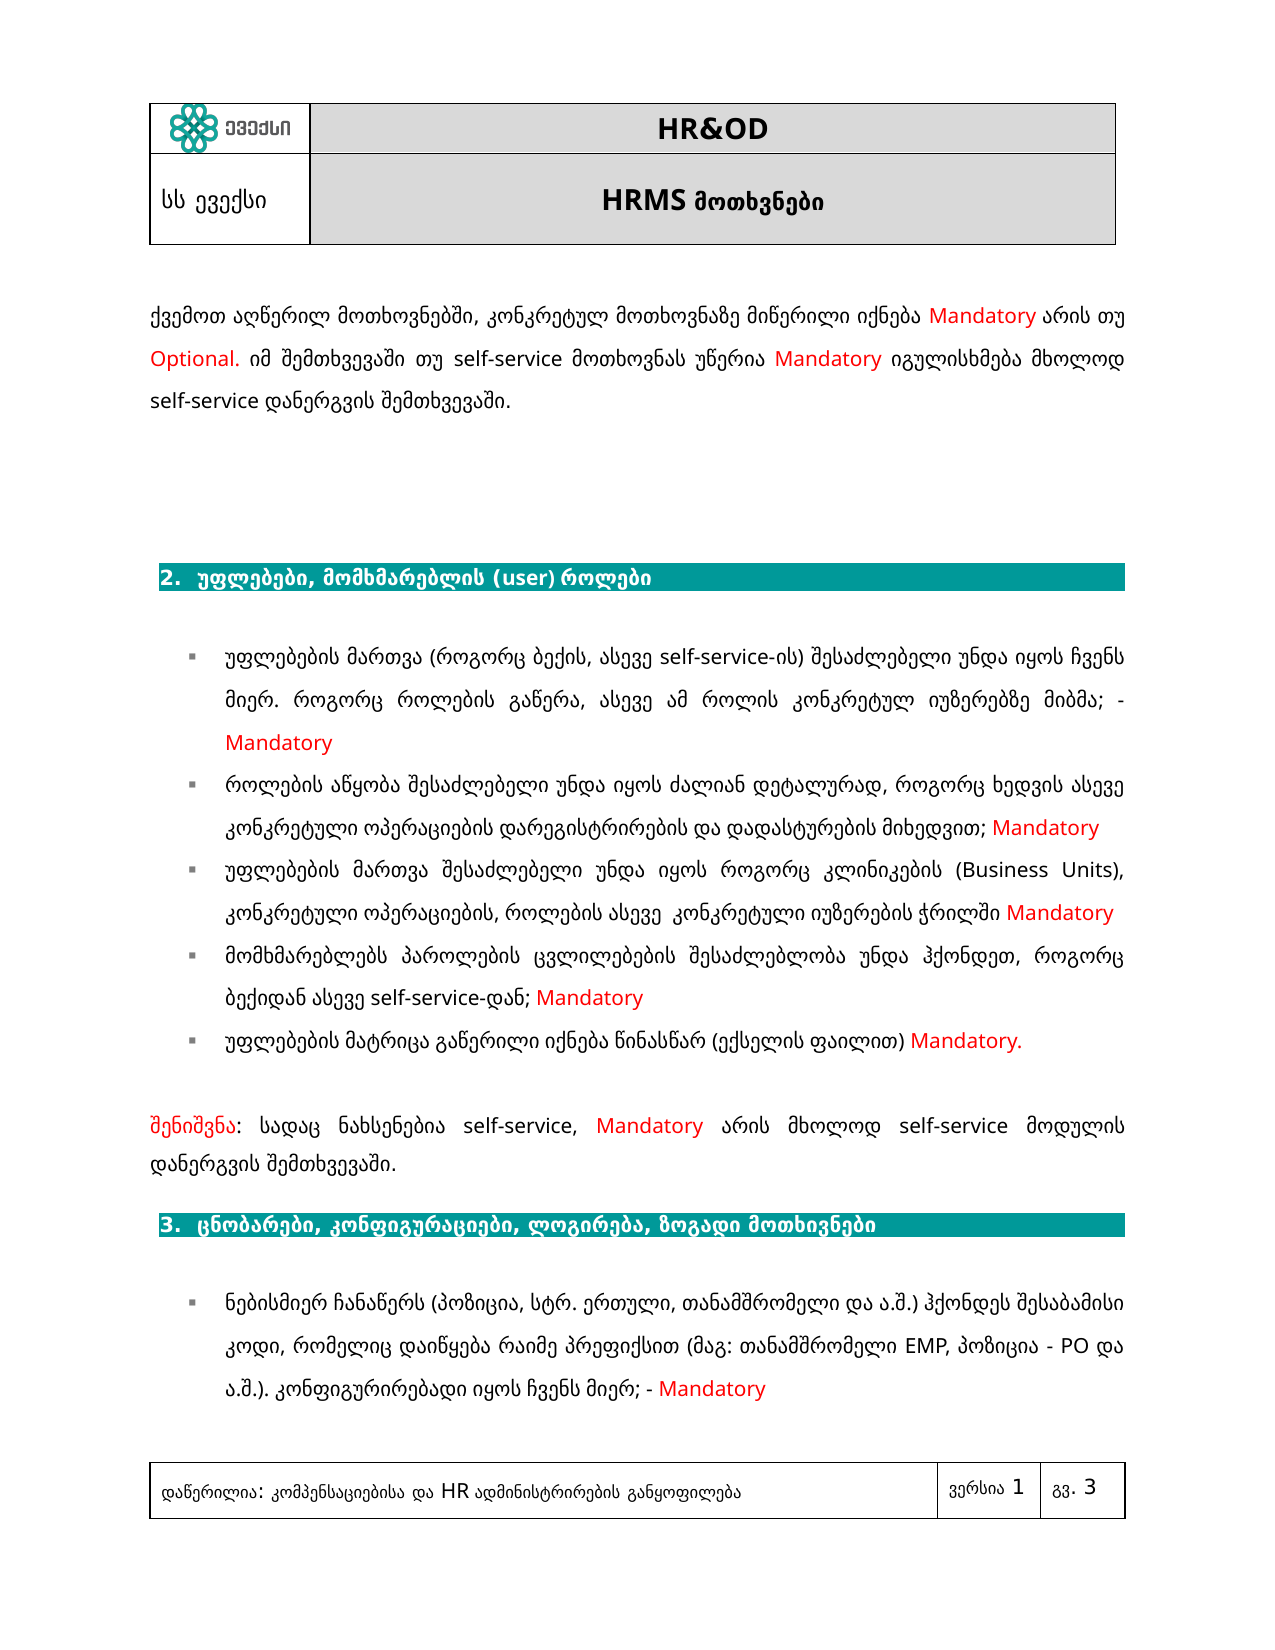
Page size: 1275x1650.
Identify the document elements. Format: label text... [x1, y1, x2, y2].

list უფლებების მართვა შესაძლებელი უნდა იყოს როგორც კლინიკების (Business Units), კონკრეტული ოპერაციების, როლების ასევე კონკრეტული იუზერების ჭრილში Mandatory [187, 856, 1125, 927]
text ქვემოთ აღწერილ მოთხოვნებში, კონკრეტულ მოთხოვნაზე მიწერილი იქნება Mandatory არის თუ Optional. იმ შემთხვევაში თუ self-service მოთხოვნას უწერია Mandatory იგულისხმება მხოლოდ self-service დანერგვის შემთხვევაში. [150, 301, 1125, 415]
list მომხმარებლებს პაროლების ცვლილებების შესაძლებლობა უნდა ჰქონდეთ, როგორც ბექიდან ასევე self-service-დან; Mandatory [187, 941, 1125, 1012]
text შენიშვნა: სადაც ნახსენებია self-service, Mandatory არის მხოლოდ self-service მოდულის დანერგვის შემთხვევაში. [150, 1111, 1125, 1176]
picture [170, 104, 290, 153]
list უფლებები, მომხმარებლის (user) როლები [159, 563, 1125, 591]
list როლების აწყობა შესაძლებელი უნდა იყოს ძალიან დეტალურად, როგორც ხედვის ასევე კონკრეტული ოპერაციების დარეგისტრირების და დადასტურების მიხედვით; Mandatory [187, 770, 1125, 841]
list ნებისმიერ ჩანაწერს (პოზიცია, სტრ. ერთული, თანამშრომელი და ა.შ.) ჰქონდეს შესაბამისი კოდი, რომელიც დაიწყება რაიმე პრეფიქსით (მაგ: თანამშრომელი EMP, პოზიცია - PO და ა.შ.). კონფიგურირებადი იყოს ჩვენს მიერ; - Mandatory [187, 1288, 1125, 1402]
list უფლებების მატრიცა გაწერილი იქნება წინასწარ (ექსელის ფაილით) Mandatory. [187, 1026, 1125, 1054]
list ცნობარები, კონფიგურაციები, ლოგირება, ზოგადი მოთხივნები [159, 1213, 1125, 1237]
list უფლებების მართვა (როგორც ბექის, ასევე self-service-ის) შესაძლებელი უნდა იყოს ჩვენს მიერ. როგორც როლების გაწერა, ასევე ამ როლის კონკრეტულ იუზერებზე მიბმა; - Mandatory [187, 642, 1125, 756]
